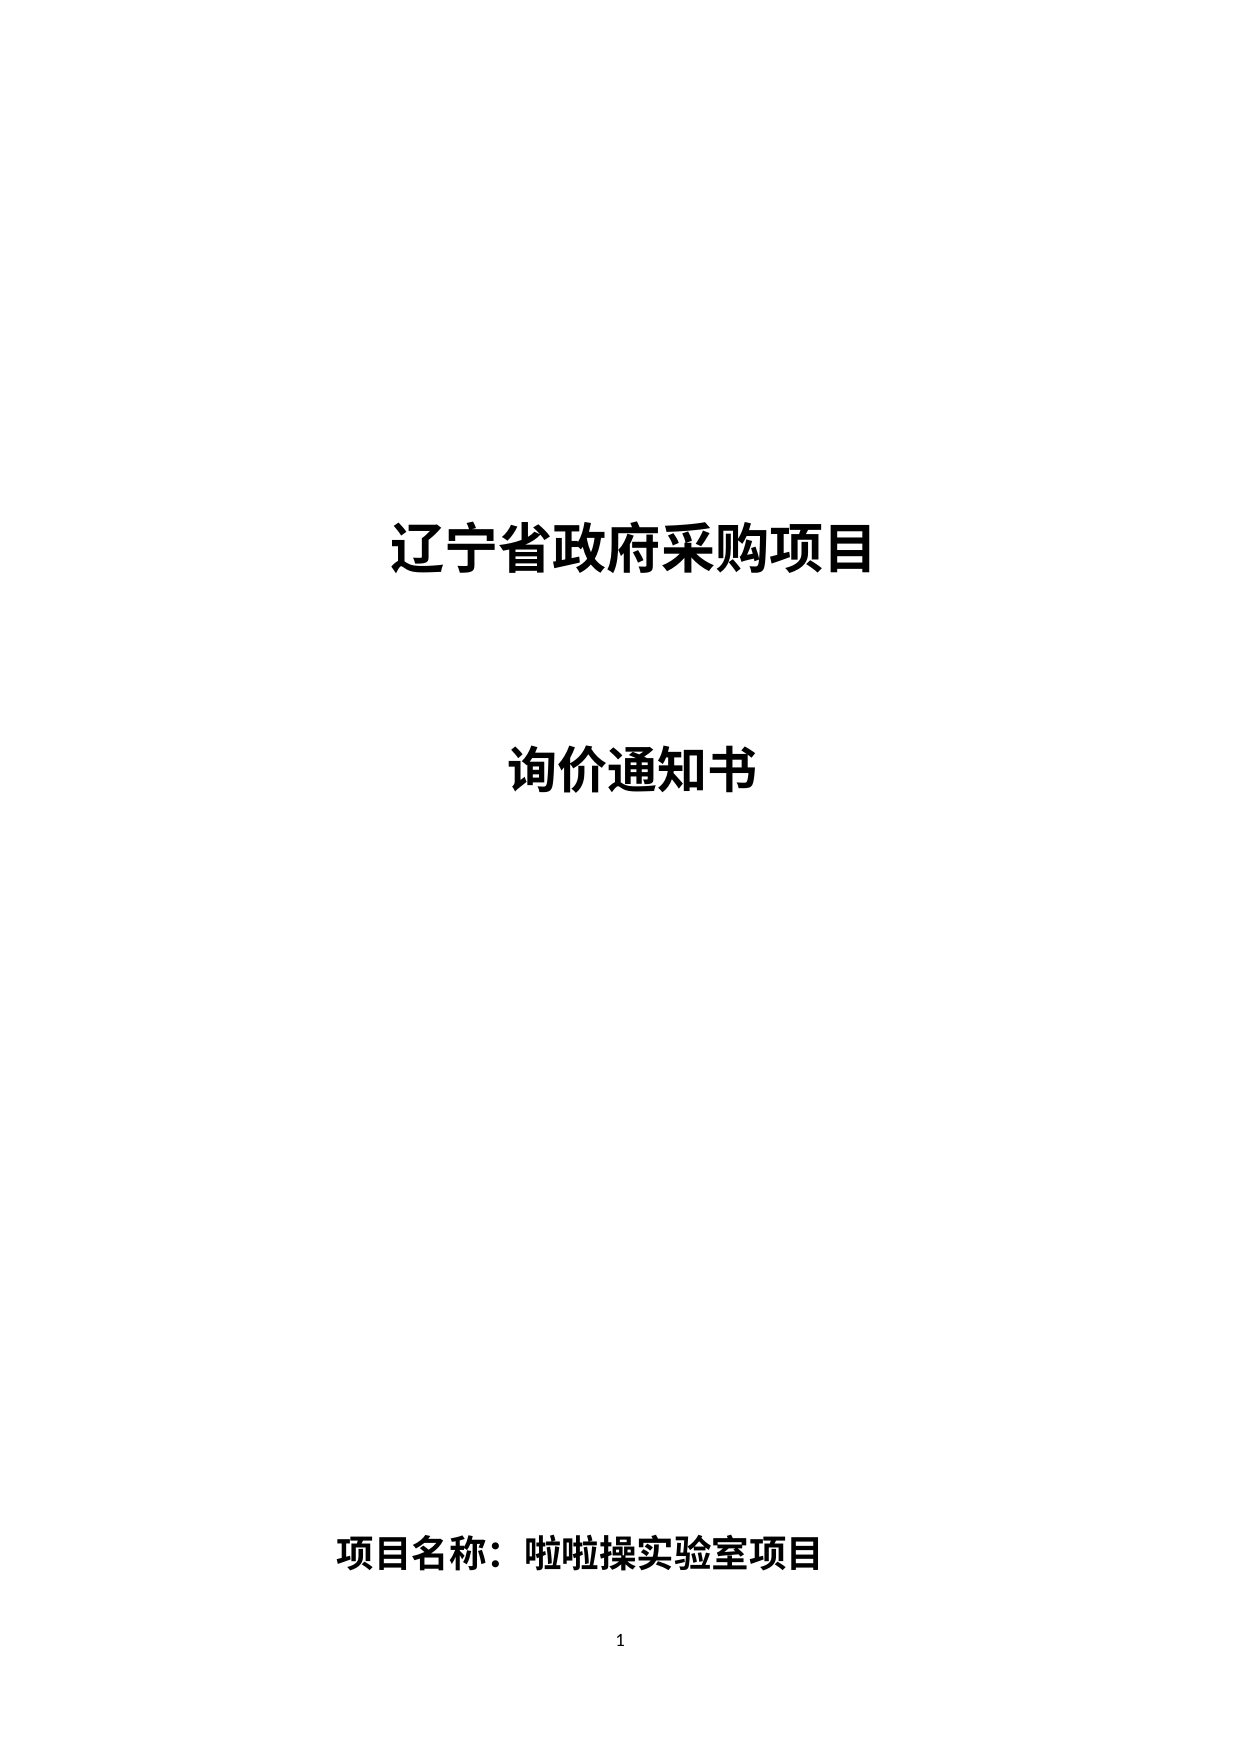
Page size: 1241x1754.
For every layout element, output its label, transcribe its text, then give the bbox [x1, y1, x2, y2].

text 项目名称： [188, 1517, 1052, 1584]
text 辽宁省政府采购项目 [188, 495, 1052, 594]
text 询价通知书 [188, 717, 1052, 817]
